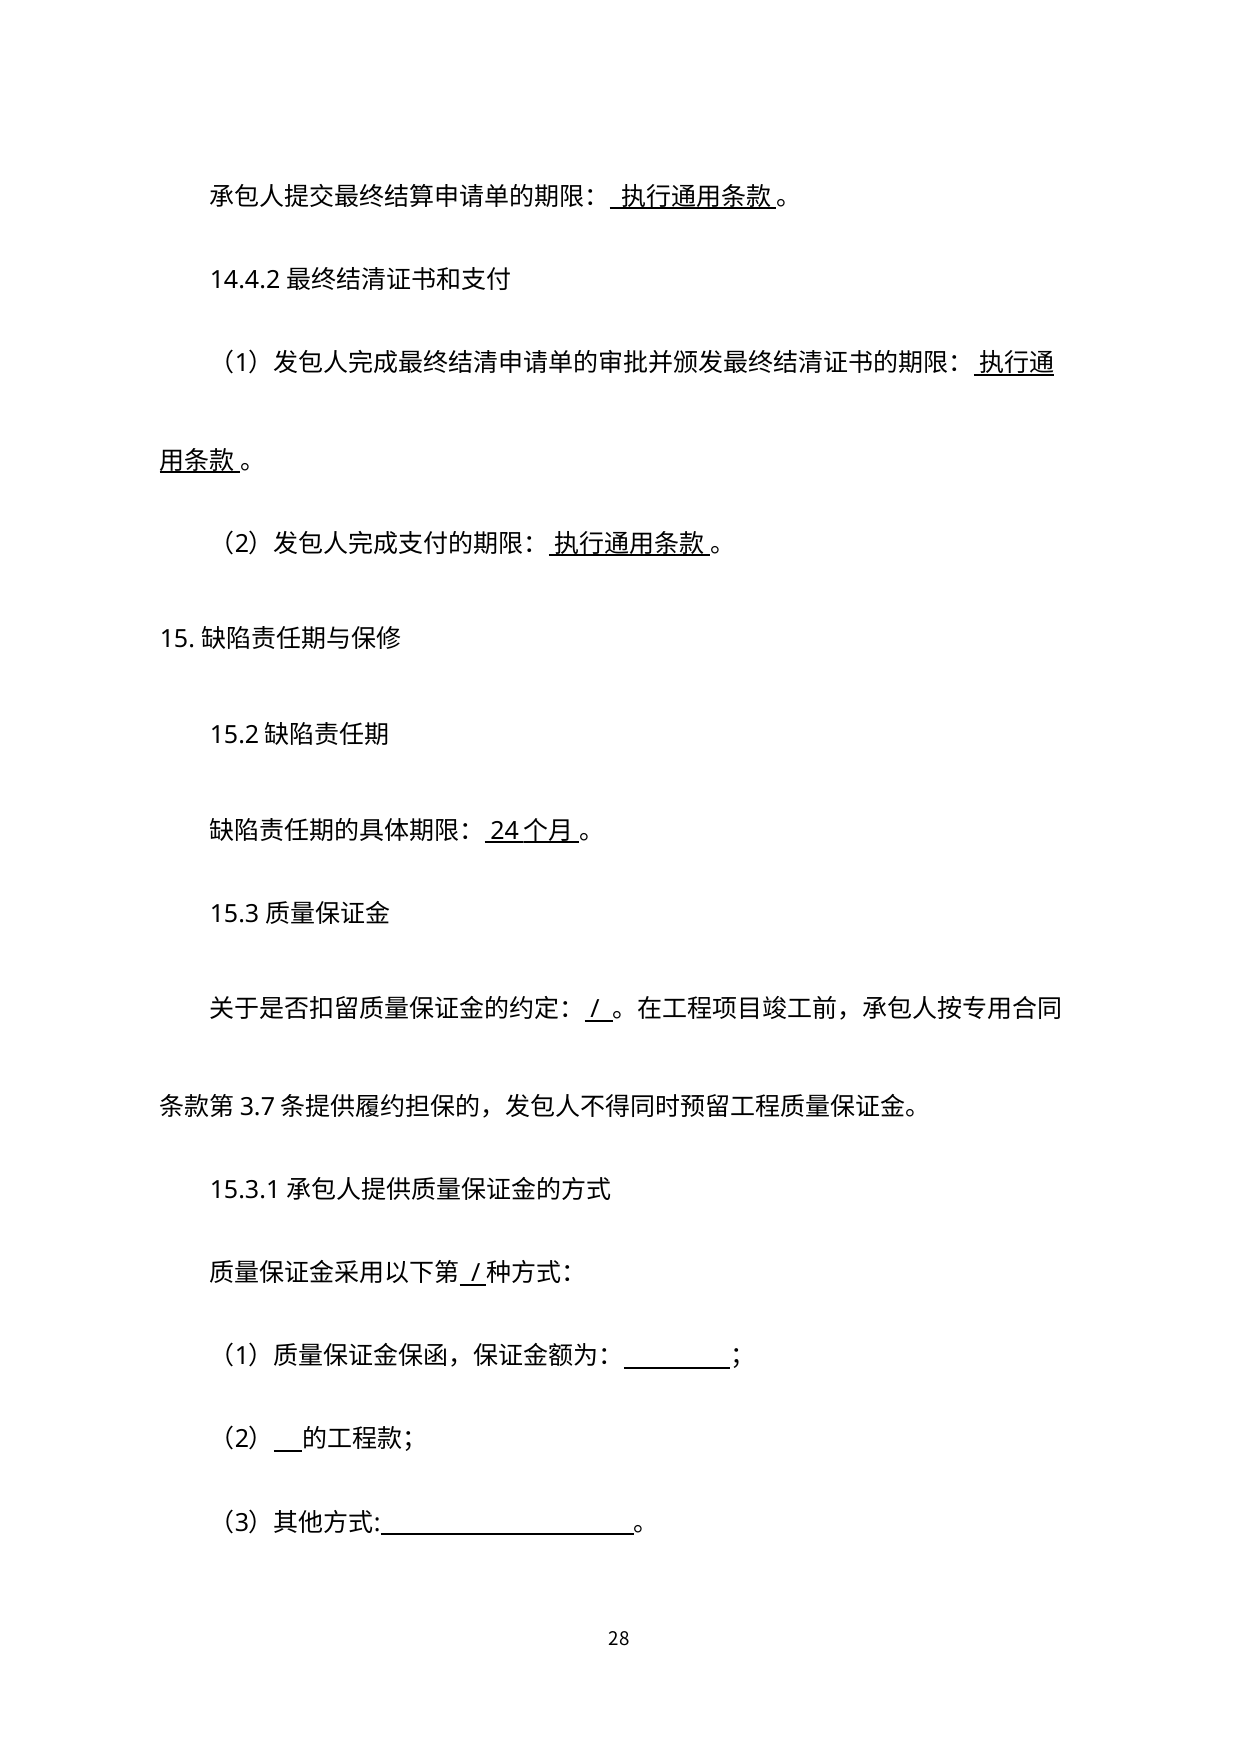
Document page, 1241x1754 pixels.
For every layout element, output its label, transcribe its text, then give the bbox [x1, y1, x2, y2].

text 15.3.1 承包人提供质量保证金的方式 [159, 1155, 1078, 1220]
text （3）其他方式: 。 [159, 1488, 1078, 1553]
text （2）发包人完成支付的期限： 执行通用条款 。 [159, 509, 1078, 574]
text （2） 的工程款； [159, 1404, 1078, 1469]
text 缺陷责任期的具体期限： 24个月 。 [159, 796, 1078, 861]
text （1）发包人完成最终结清申请单的审批并颁发最终结清证书的期限： 执行通用条款 。 [159, 328, 1078, 491]
text （1）质量保证金保函，保证金额为： ； [159, 1321, 1078, 1386]
text 关于是否扣留质量保证金的约定： / 。在工程项目竣工前，承包人按专用合同条款第3.7条提供履约担保的，发包人不得同时预留工程质量保证金。 [159, 974, 1078, 1137]
text 14.4.2 最终结清证书和支付 [159, 245, 1078, 310]
text 15.2缺陷责任期 [159, 700, 1078, 765]
text 15.3 质量保证金 [159, 879, 1078, 944]
text 15. 缺陷责任期与保修 [159, 604, 1078, 669]
text 承包人提交最终结算申请单的期限： 执行通用条款 。 [159, 162, 1078, 227]
text 质量保证金采用以下第 / 种方式： [159, 1238, 1078, 1303]
